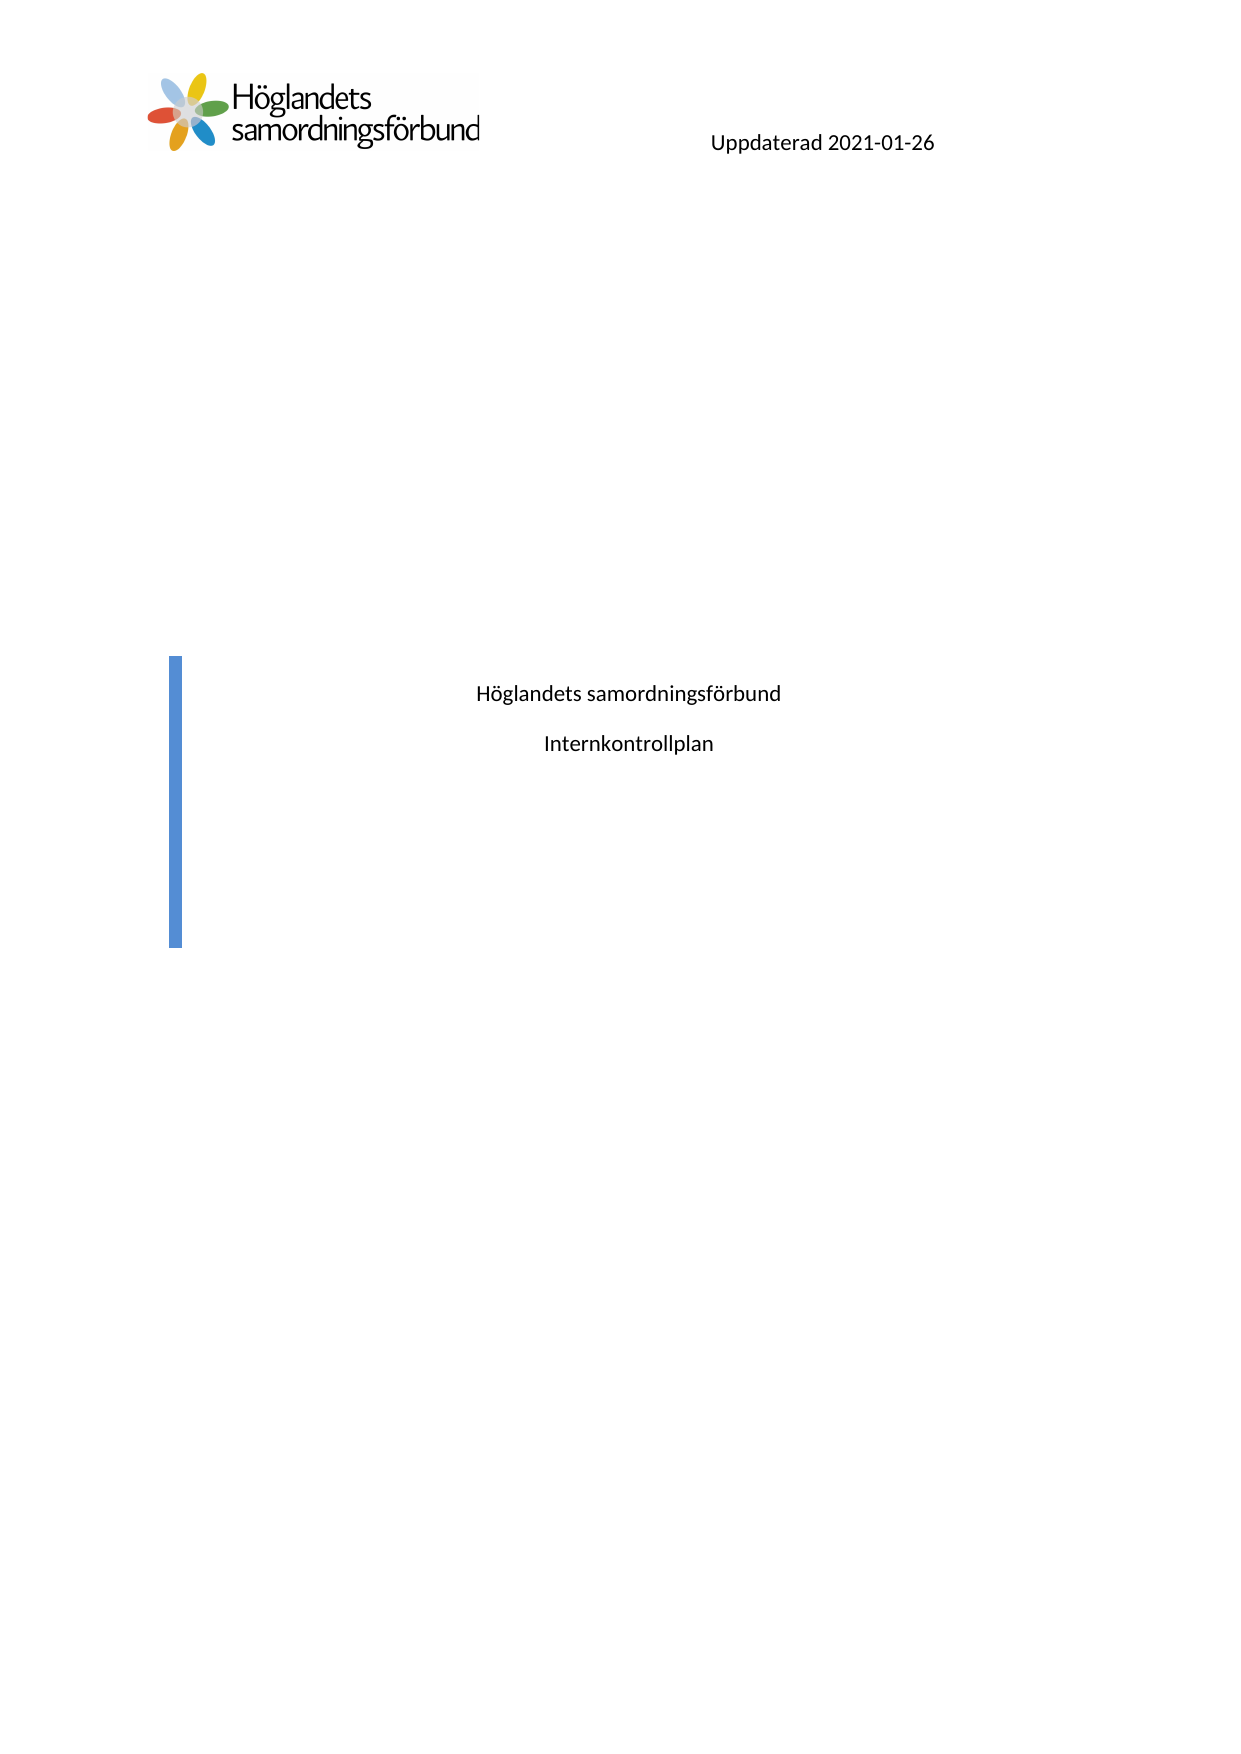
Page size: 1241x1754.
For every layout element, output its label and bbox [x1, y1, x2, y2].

picture [147, 73, 480, 151]
table_cell [182, 729, 1082, 948]
